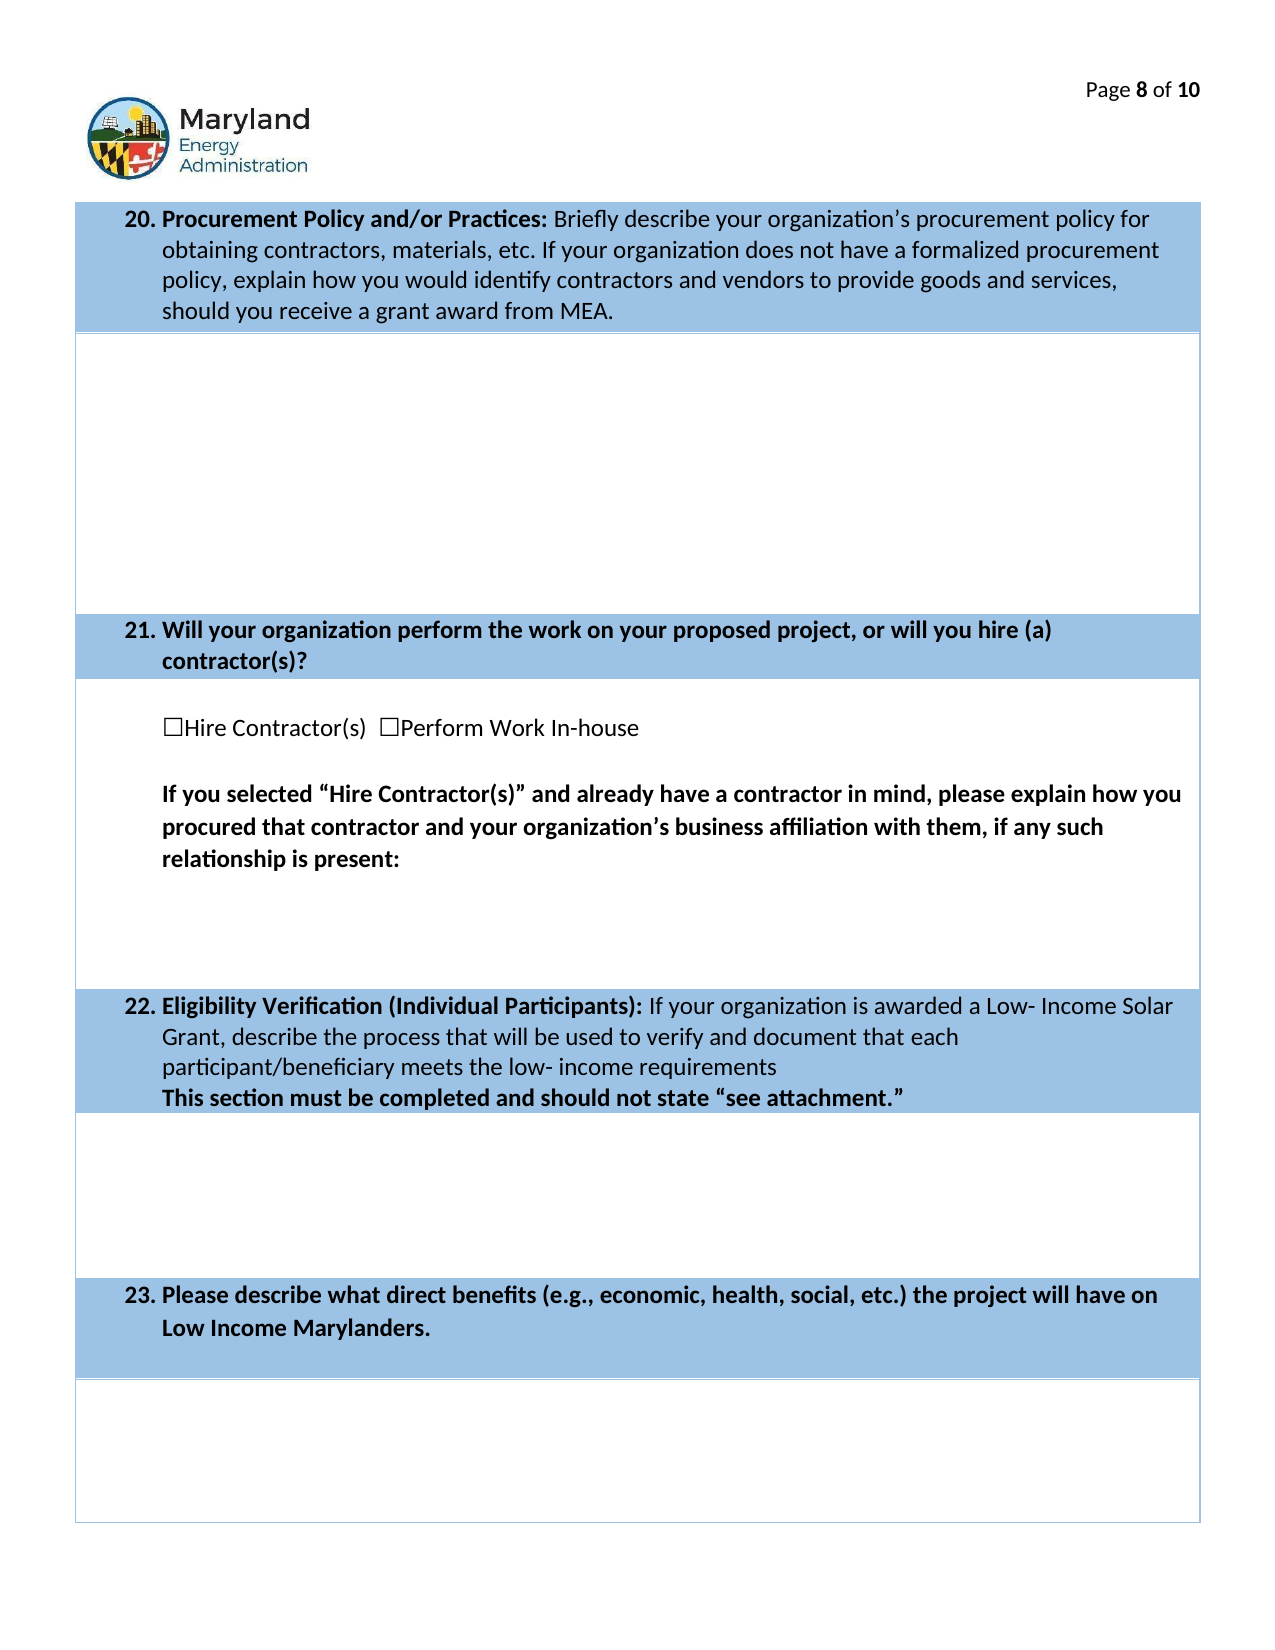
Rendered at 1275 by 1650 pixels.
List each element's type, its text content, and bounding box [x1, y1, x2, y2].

table_cell [76, 334, 1199, 613]
table_cell Eligibility Verification (Individual Participants): If your organization is awarded a Low- Income Solar Grant, describe the process that will be used to verify and document that each participant/beneficiary meets the low- income requirements This section must be completed and should not state “see attachment.” [76, 990, 1199, 1112]
picture [75, 92, 325, 183]
table_cell Please describe what direct benefits (e.g., economic, health, social, etc.) the project will have on Low Income Marylanders. [76, 1279, 1199, 1378]
table_cell [76, 1380, 1199, 1522]
table_cell ☐Hire Contractor(s) ☐Perform Work In-house If you selected “Hire Contractor(s)” and already have a contractor in mind, please explain how you procured that contractor and your organization’s business affiliation with them, if any such relationship is present: [76, 679, 1199, 989]
table_cell Will your organization perform the work on your proposed project, or will you hire (a) contractor(s)? [76, 615, 1199, 678]
table_cell Procurement Policy and/or Practices: Briefly describe your organization’s procurement policy for obtaining contractors, materials, etc. If your organization does not have a formalized procurement policy, explain how you would identify contractors and vendors to provide goods and services, should you receive a grant award from MEA. [76, 203, 1199, 332]
table_cell [76, 1113, 1199, 1278]
